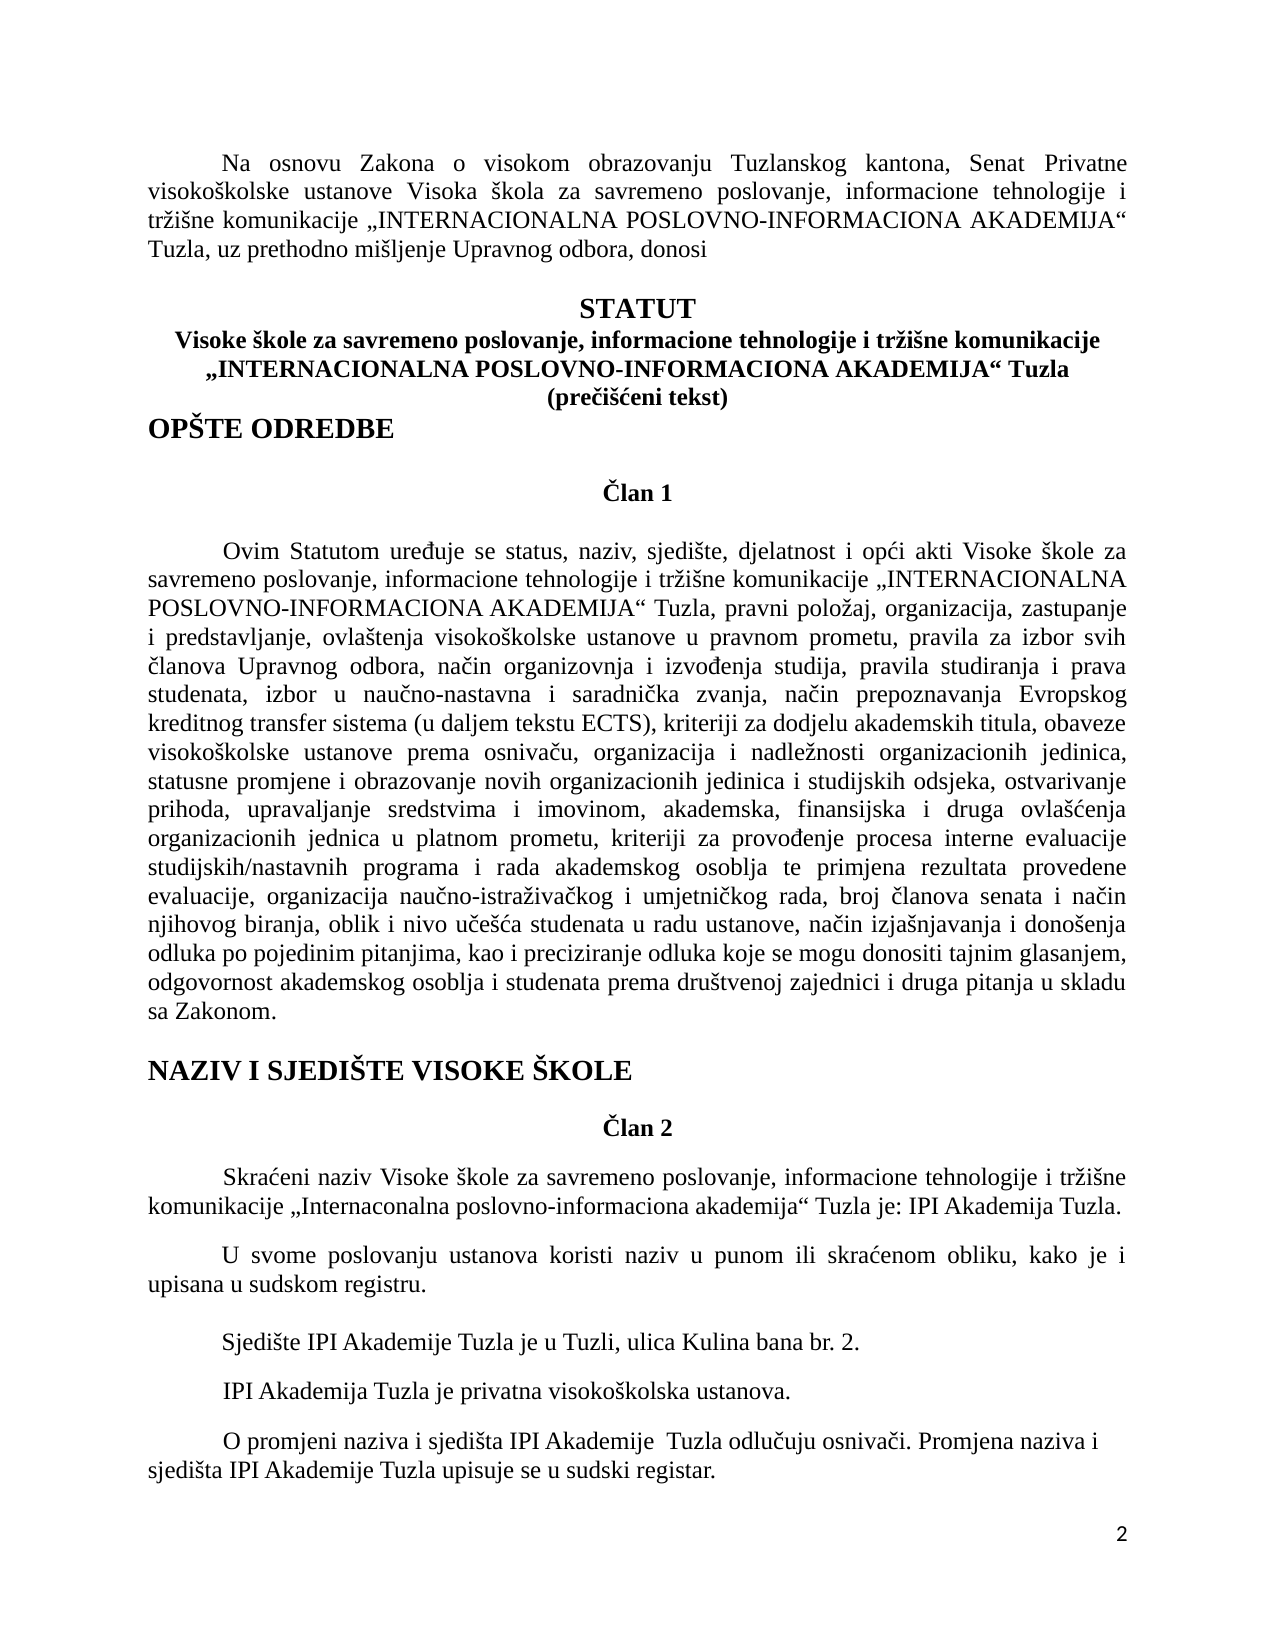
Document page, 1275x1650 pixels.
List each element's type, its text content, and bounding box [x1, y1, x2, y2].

text Visoke škole za savremeno poslovanje, informacione tehnologije i tržišne komunikacije „INTERNACIONALNA POSLOVNO-INFORMACIONA AKADEMIJA“ Tuzla [148, 325, 1127, 382]
text Na osnovu Zakona o visokom obrazovanju Tuzlanskog kantona, Senat Privatne visokoškolske ustanove Visoka škola za savremeno poslovanje, informacione tehnologije i tržišne komunikacije „INTERNACIONALNA POSLOVNO-INFORMACIONA AKADEMIJA“ Tuzla, uz prethodno mišljenje Upravnog odbora, donosi [148, 148, 1127, 263]
text (prečišćeni tekst) [148, 382, 1127, 411]
text STATUT [148, 291, 1127, 325]
text Član 1 [148, 478, 1127, 507]
text IPI Akademija Tuzla je privatna visokoškolska ustanova. [148, 1376, 1127, 1405]
text Ovim Statutom uređuje se status, naziv, sjedište, djelatnost i opći akti Visoke škole za savremeno poslovanje, informacione tehnologije i tržišne komunikacije „INTERNACIONALNA POSLOVNO-INFORMACIONA AKADEMIJA“ Tuzla, pravni položaj, organizacija, zastupanje i predstavljanje, ovlaštenja visokoškolske ustanove u pravnom prometu, pravila za izbor svih članova Upravnog odbora, način organizovnja i izvođenja studija, pravila studiranja i prava studenata, izbor u naučno-nastavna i saradnička zvanja, način prepoznavanja Evropskog kreditnog transfer sistema (u daljem tekstu ECTS), kriteriji za dodjelu akademskih titula, obaveze visokoškolske ustanove prema osnivaču, organizacija i nadležnosti organizacionih jedinica, statusne promjene i obrazovanje novih organizacionih jedinica i studijskih odsjeka, ostvarivanje prihoda, upravaljanje sredstvima i imovinom, akademska, finansijska i druga ovlašćenja organizacionih jednica u platnom prometu, kriteriji za provođenje procesa interne evaluacije studijskih/nastavnih programa i rada akademskog osoblja te primjena rezultata provedene evaluacije, organizacija naučno-istraživačkog i umjetničkog rada, broj članova senata i način njihovog biranja, oblik i nivo učešća studenata u radu ustanove, način izjašnjavanja i donošenja odluka po pojedinim pitanjima, kao i preciziranje odluka koje se mogu donositi tajnim glasanjem, odgovornost akademskog osoblja i studenata prema društvenoj zajednici i druga pitanja u skladu sa Zakonom. [148, 536, 1127, 1024]
text NAZIV I SJEDIŠTE VISOKE ŠKOLE [148, 1053, 1127, 1087]
text OPŠTE ODREDBE [148, 411, 1127, 445]
text Skraćeni naziv Visoke škole za savremeno poslovanje, informacione tehnologije i tržišne komunikacije „Internaconalna poslovno-informaciona akademija“ Tuzla je: IPI Akademija Tuzla. [148, 1162, 1127, 1220]
text Sjedište IPI Akademije Tuzla je u Tuzli, ulica Kulina bana br. 2. [148, 1327, 1127, 1356]
text O promjeni naziva i sjedišta IPI Akademije Tuzla odlučuju osnivači. Promjena naziva i sjedišta IPI Akademije Tuzla upisuje se u sudski registar. [148, 1426, 1127, 1483]
text U svome poslovanju ustanova koristi naziv u punom ili skraćenom obliku, kako je i upisana u sudskom registru. [148, 1241, 1127, 1298]
text Član 2 [148, 1113, 1127, 1141]
